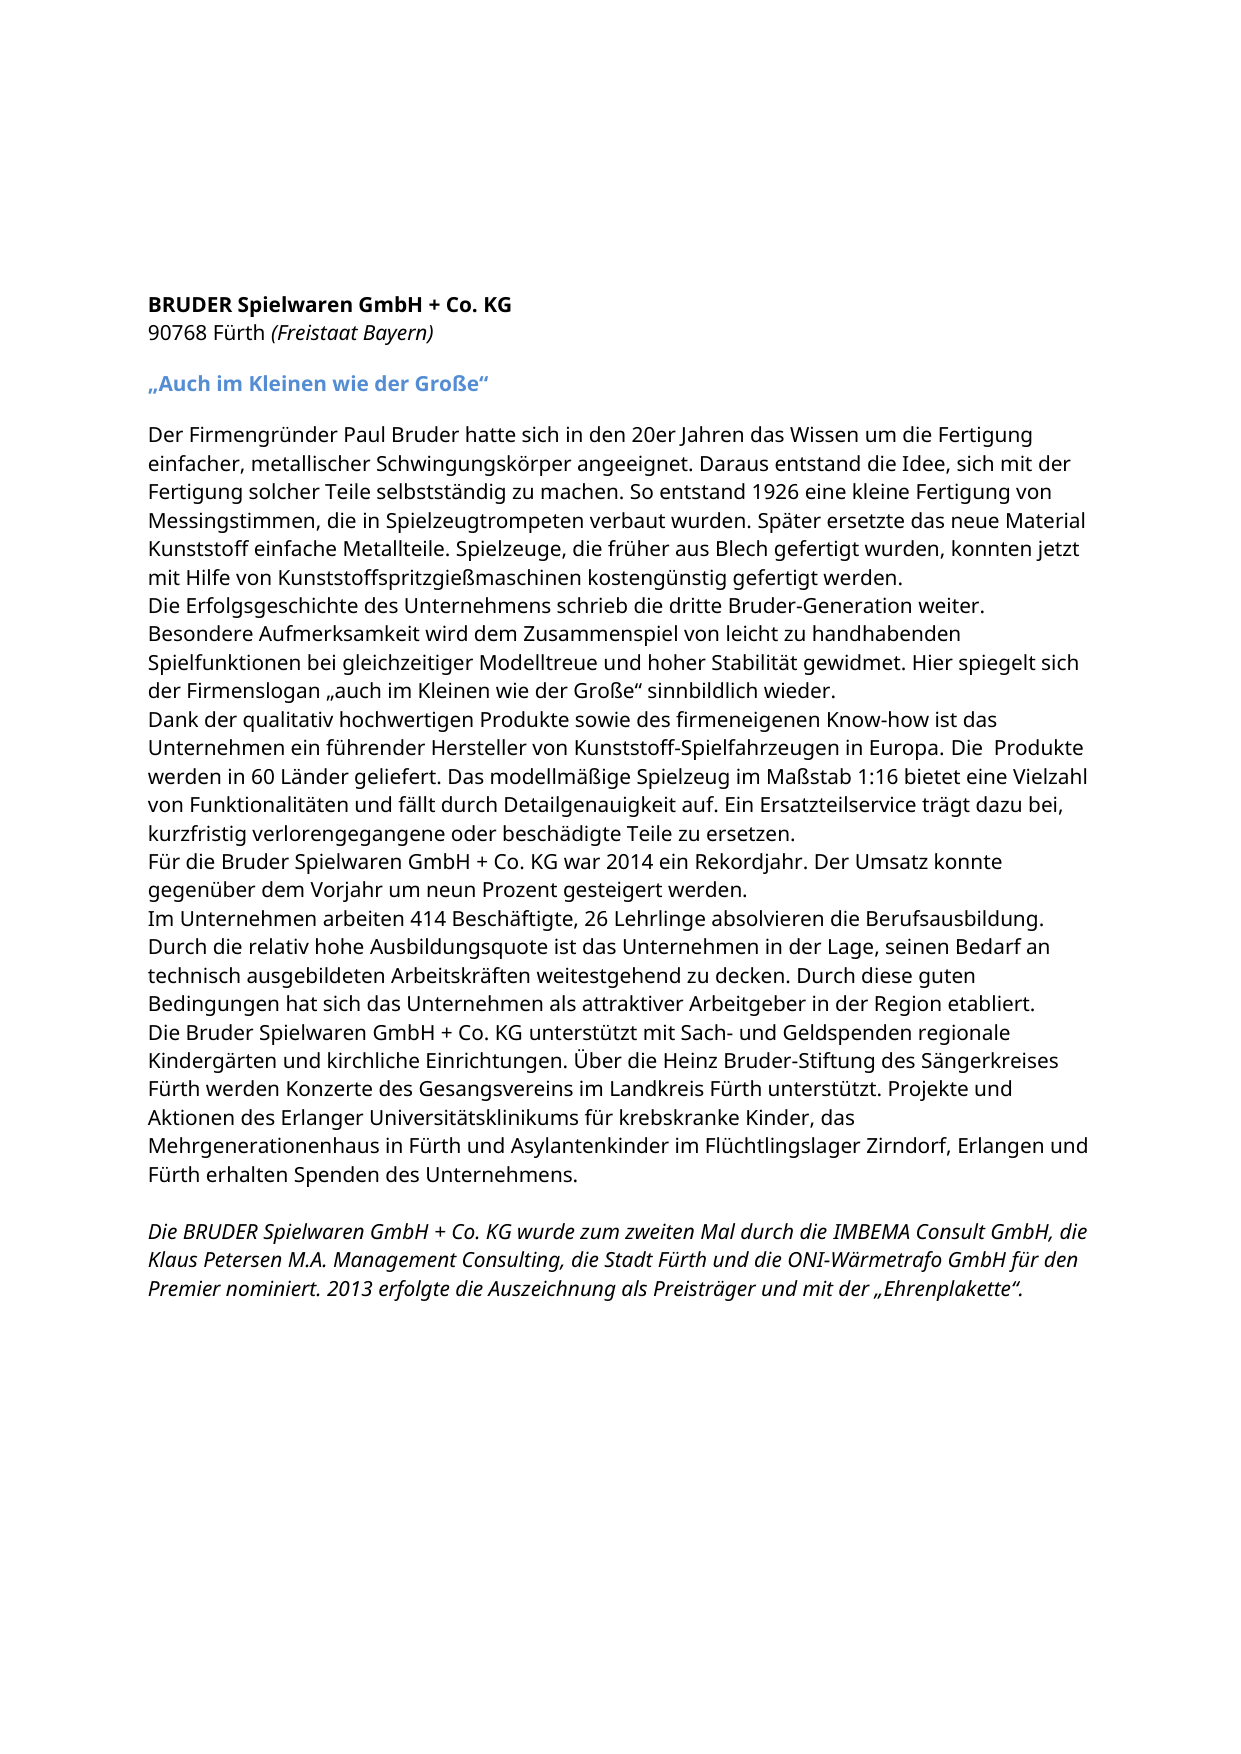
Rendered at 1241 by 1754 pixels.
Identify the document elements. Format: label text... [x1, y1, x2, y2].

text 90768 Fürth (Freistaat Bayern) [148, 318, 1093, 347]
text Dank der qualitativ hochwertigen Produkte sowie des firmeneigenen Know-how ist das Unternehmen ein führender Hersteller von Kunststoff-Spielfahrzeugen in Europa. Die Produkte werden in 60 Länder geliefert. Das modellmäßige Spielzeug im Maßstab 1:16 bietet eine Vielzahl von Funktionalitäten und fällt durch Detailgenauigkeit auf. Ein Ersatzteilservice trägt dazu bei, kurzfristig verlorengegangene oder beschädigte Teile zu ersetzen. [148, 705, 1093, 847]
text Für die Bruder Spielwaren GmbH + Co. KG war 2014 ein Rekordjahr. Der Umsatz konnte gegenüber dem Vorjahr um neun Prozent gesteigert werden. [148, 847, 1093, 904]
text Die Bruder Spielwaren GmbH + Co. KG unterstützt mit Sach- und Geldspenden regionale Kindergärten und kirchliche Einrichtungen. Über die Heinz Bruder-Stiftung des Sängerkreises Fürth werden Konzerte des Gesangsvereins im Landkreis Fürth unterstützt. Projekte und Aktionen des Erlanger Universitätsklinikums für krebskranke Kinder, das Mehrgenerationenhaus in Fürth und Asylantenkinder im Flüchtlingslager Zirndorf, Erlangen und Fürth erhalten Spenden des Unternehmens. [148, 1018, 1093, 1188]
text Der Firmengründer Paul Bruder hatte sich in den 20er Jahren das Wissen um die Fertigung einfacher, metallischer Schwingungskörper angeeignet. Daraus entstand die Idee, sich mit der Fertigung solcher Teile selbstständig zu machen. So entstand 1926 eine kleine Fertigung von Messingstimmen, die in Spielzeugtrompeten verbaut wurden. Später ersetzte das neue Material Kunststoff einfache Metallteile. Spielzeuge, die früher aus Blech gefertigt wurden, konnten jetzt mit Hilfe von Kunststoffspritzgießmaschinen kostengünstig gefertigt werden. [148, 421, 1093, 591]
text Im Unternehmen arbeiten 414 Beschäftigte, 26 Lehrlinge absolvieren die Berufsausbildung. Durch die relativ hohe Ausbildungsquote ist das Unternehmen in der Lage, seinen Bedarf an technisch ausgebildeten Arbeitskräften weitestgehend zu decken. Durch diese guten Bedingungen hat sich das Unternehmen als attraktiver Arbeitgeber in der Region etabliert. [148, 904, 1093, 1018]
text Die Erfolgsgeschichte des Unternehmens schrieb die dritte Bruder-Generation weiter. Besondere Aufmerksamkeit wird dem Zusammenspiel von leicht zu handhabenden Spielfunktionen bei gleichzeitiger Modelltreue und hoher Stabilität gewidmet. Hier spiegelt sich der Firmenslogan „auch im Kleinen wie der Große“ sinnbildlich wieder. [148, 591, 1093, 705]
text Die BRUDER Spielwaren GmbH + Co. KG wurde zum zweiten Mal durch die IMBEMA Consult GmbH, die Klaus Petersen M.A. Management Consulting, die Stadt Fürth und die ONI-Wärmetrafo GmbH für den Premier nominiert. 2013 erfolgte die Auszeichnung als Preisträger und mit der „Ehrenplakette“. [148, 1217, 833, 1245]
text BRUDER Spielwaren GmbH + Co. KG [148, 290, 1093, 318]
text „Auch im Kleinen wie der Große“ [148, 369, 1093, 398]
